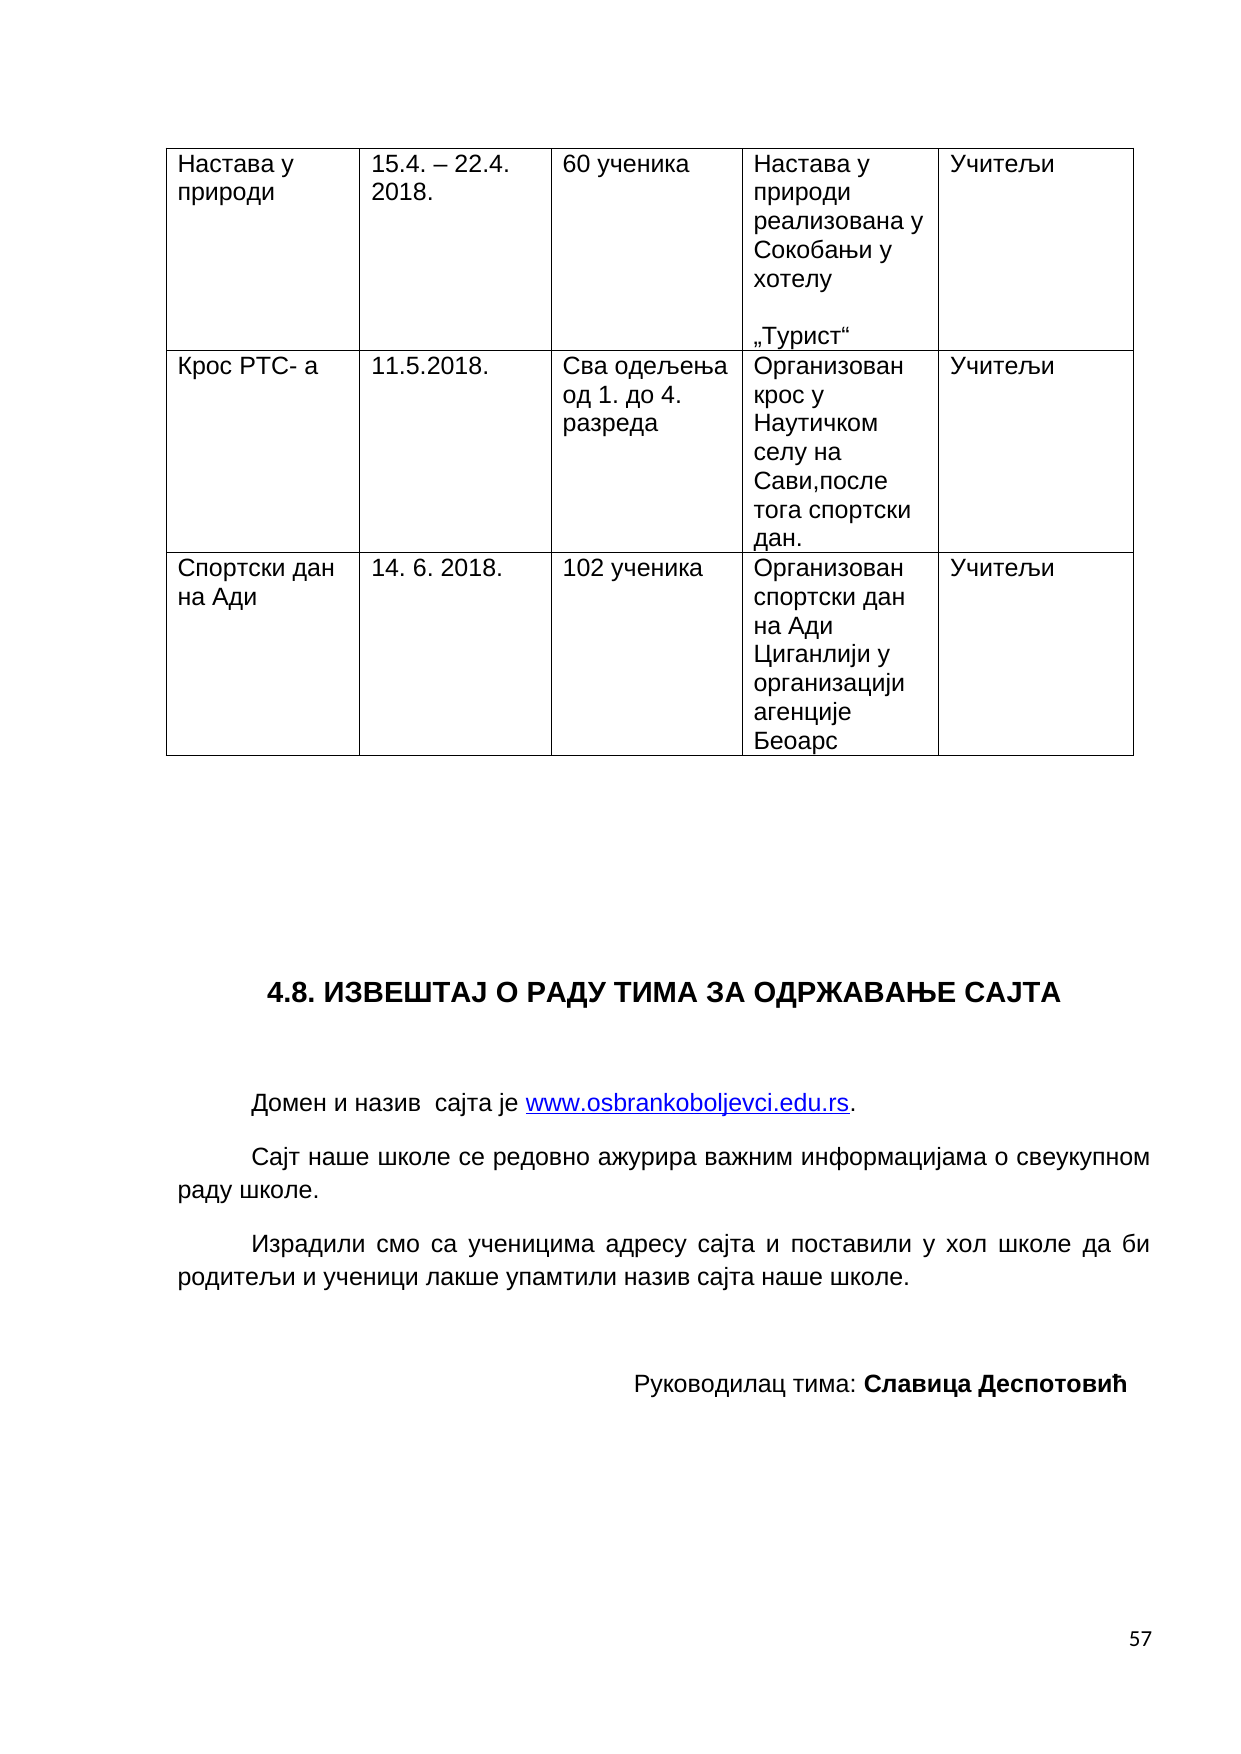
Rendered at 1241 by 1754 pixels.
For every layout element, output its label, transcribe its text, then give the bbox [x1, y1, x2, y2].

table_cell 60 ученика [552, 149, 742, 350]
table_cell Крос РТС- а [167, 351, 359, 552]
text Руководилац тима: Славица Деспотовић [546, 1369, 1152, 1397]
table_cell Организован спортски дан на Ади Циганлији у организацији агенције Беоарс [743, 553, 938, 754]
table_cell Настава у природи реализована у Сокобањи у хотелу „Турист“ [743, 149, 938, 350]
table_cell 14. 6. 2018. [360, 553, 551, 754]
table_cell Спортски дан на Ади [167, 553, 359, 754]
table_cell 15.4. – 22.4. 2018. [360, 149, 551, 350]
text Домен и назив сајта је www.osbrankоboljevci.edu.rs. [177, 1088, 1152, 1117]
table_cell Учитељи [939, 351, 1133, 552]
table_cell Учитељи [939, 553, 1133, 754]
table_cell Организован крос у Наутичком селу на Сави,после тога спортски дан. [743, 351, 938, 552]
table_cell 102 ученика [552, 553, 742, 754]
table_cell 11.5.2018. [360, 351, 551, 552]
text Сајт наше школе се редовно ажурира важним информацијама о свеукупном раду школе. [177, 1142, 1152, 1204]
text Израдили смо са ученицима адресу сајта и поставили у хол школе да би родитељи и ученици лакше упамтили назив сајта наше школе. [177, 1229, 1152, 1291]
table_cell Учитељи [939, 149, 1133, 350]
table_cell Настава у природи [167, 149, 359, 350]
table_cell Сва одељења од 1. до 4. разреда [552, 351, 742, 552]
text 4.8. ИЗВЕШТАЈ О РАДУ ТИМА ЗА ОДРЖАВАЊЕ САЈТА [177, 975, 1152, 1008]
